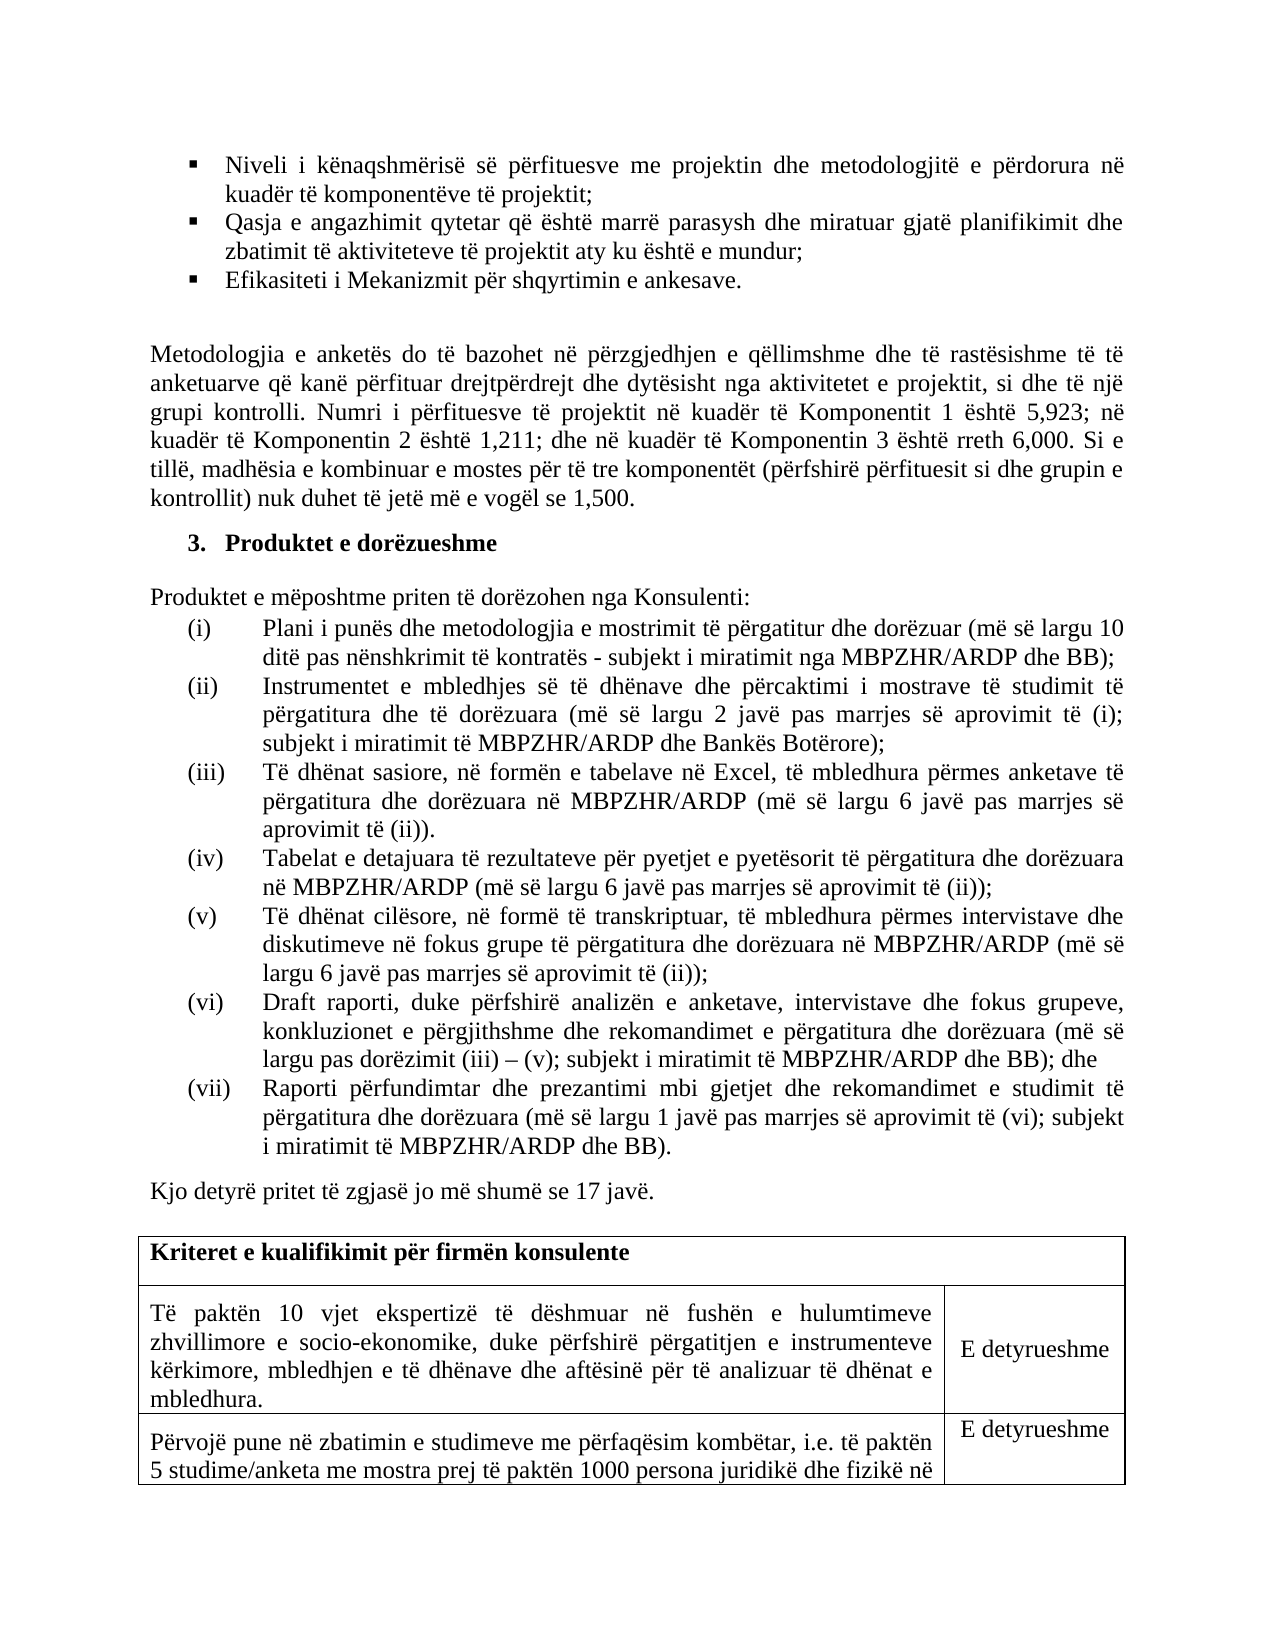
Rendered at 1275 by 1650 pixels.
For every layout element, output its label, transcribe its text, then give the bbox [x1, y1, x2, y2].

table_cell E detyrueshme [945, 1414, 1124, 1484]
list Produktet e dorëzueshme [187, 528, 1125, 557]
list Qasja e angazhimit qytetar që është marrë parasysh dhe miratuar gjatë planifikimit dhe zbatimit të aktiviteteve të projektit aty ku është e mundur; [187, 207, 1125, 265]
list Draft raporti, duke përfshirë analizën e anketave, intervistave dhe fokus grupeve, konkluzionet e përgjithshme dhe rekomandimet e përgatitura dhe dorëzuara (më së largu pas dorëzimit (iii) – (v); subjekt i miratimit të MBPZHR/ARDP dhe BB); dhe [187, 987, 1125, 1073]
table_header Kriteret e kualifikimit për firmën konsulente [139, 1237, 1124, 1284]
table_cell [139, 1414, 944, 1484]
table_cell E detyrueshme [945, 1286, 1124, 1413]
list Instrumentet e mbledhjes së të dhënave dhe përcaktimi i mostrave të studimit të përgatitura dhe të dorëzuara (më së largu 2 javë pas marrjes së aprovimit të (i); subjekt i miratimit të MBPZHR/ARDP dhe Bankës Botërore); [187, 671, 1125, 757]
list Efikasiteti i Mekanizmit për shqyrtimin e ankesave. [187, 265, 1125, 294]
list Niveli i kënaqshmërisë së përfituesve me projektin dhe metodologjitë e përdorura në kuadër të komponentëve të projektit; [187, 150, 1125, 207]
text Metodologjia e anketës do të bazohet në përzgjedhjen e qëllimshme dhe të rastësishme të të anketuarve që kanë përfituar drejtpërdrejt dhe dytësisht nga aktivitetet e projektit, si dhe të një grupi kontrolli. Numri i përfituesve të projektit në kuadër të Komponentit 1 është 5,923; në kuadër të Komponentin 2 është 1,211; dhe në kuadër të Komponentin 3 është rreth 6,000. Si e tillë, madhësia e kombinuar e mostes për të tre komponentët (përfshirë përfituesit si dhe grupin e kontrollit) nuk duhet të jetë më e vogël se 1,500. [150, 339, 1125, 512]
list Raporti përfundimtar dhe prezantimi mbi gjetjet dhe rekomandimet e studimit të përgatitura dhe dorëzuara (më së largu 1 javë pas marrjes së aprovimit të (vi); subjekt i miratimit të MBPZHR/ARDP dhe BB). [187, 1073, 1125, 1159]
text Kjo detyrë pritet të zgjasë jo më shumë se 17 javë. [150, 1176, 1125, 1205]
list Të dhënat sasiore, në formën e tabelave në Excel, të mbledhura përmes anketave të përgatitura dhe dorëzuara në MBPZHR/ARDP (më së largu 6 javë pas marrjes së aprovimit të (ii)). [187, 757, 1125, 843]
text Produktet e mëposhtme priten të dorëzohen nga Konsulenti: [150, 582, 1125, 611]
list Të dhënat cilësore, në formë të transkriptuar, të mbledhura përmes intervistave dhe diskutimeve në fokus grupe të përgatitura dhe dorëzuara në MBPZHR/ARDP (më së largu 6 javë pas marrjes së aprovimit të (ii)); [187, 901, 1125, 987]
table_cell Të paktën 10 vjet ekspertizë të dëshmuar në fushën e hulumtimeve zhvillimore e socio-ekonomike, duke përfshirë përgatitjen e instrumenteve kërkimore, mbledhjen e të dhënave dhe aftësinë për të analizuar të dhënat e mbledhura. [139, 1286, 944, 1413]
list Plani i punës dhe metodologjia e mostrimit të përgatitur dhe dorëzuar (më së largu 10 ditë pas nënshkrimit të kontratës - subjekt i miratimit nga MBPZHR/ARDP dhe BB); [187, 613, 1125, 671]
list Tabelat e detajuara të rezultateve për pyetjet e pyetësorit të përgatitura dhe dorëzuara në MBPZHR/ARDP (më së largu 6 javë pas marrjes së aprovimit të (ii)); [187, 843, 1125, 901]
